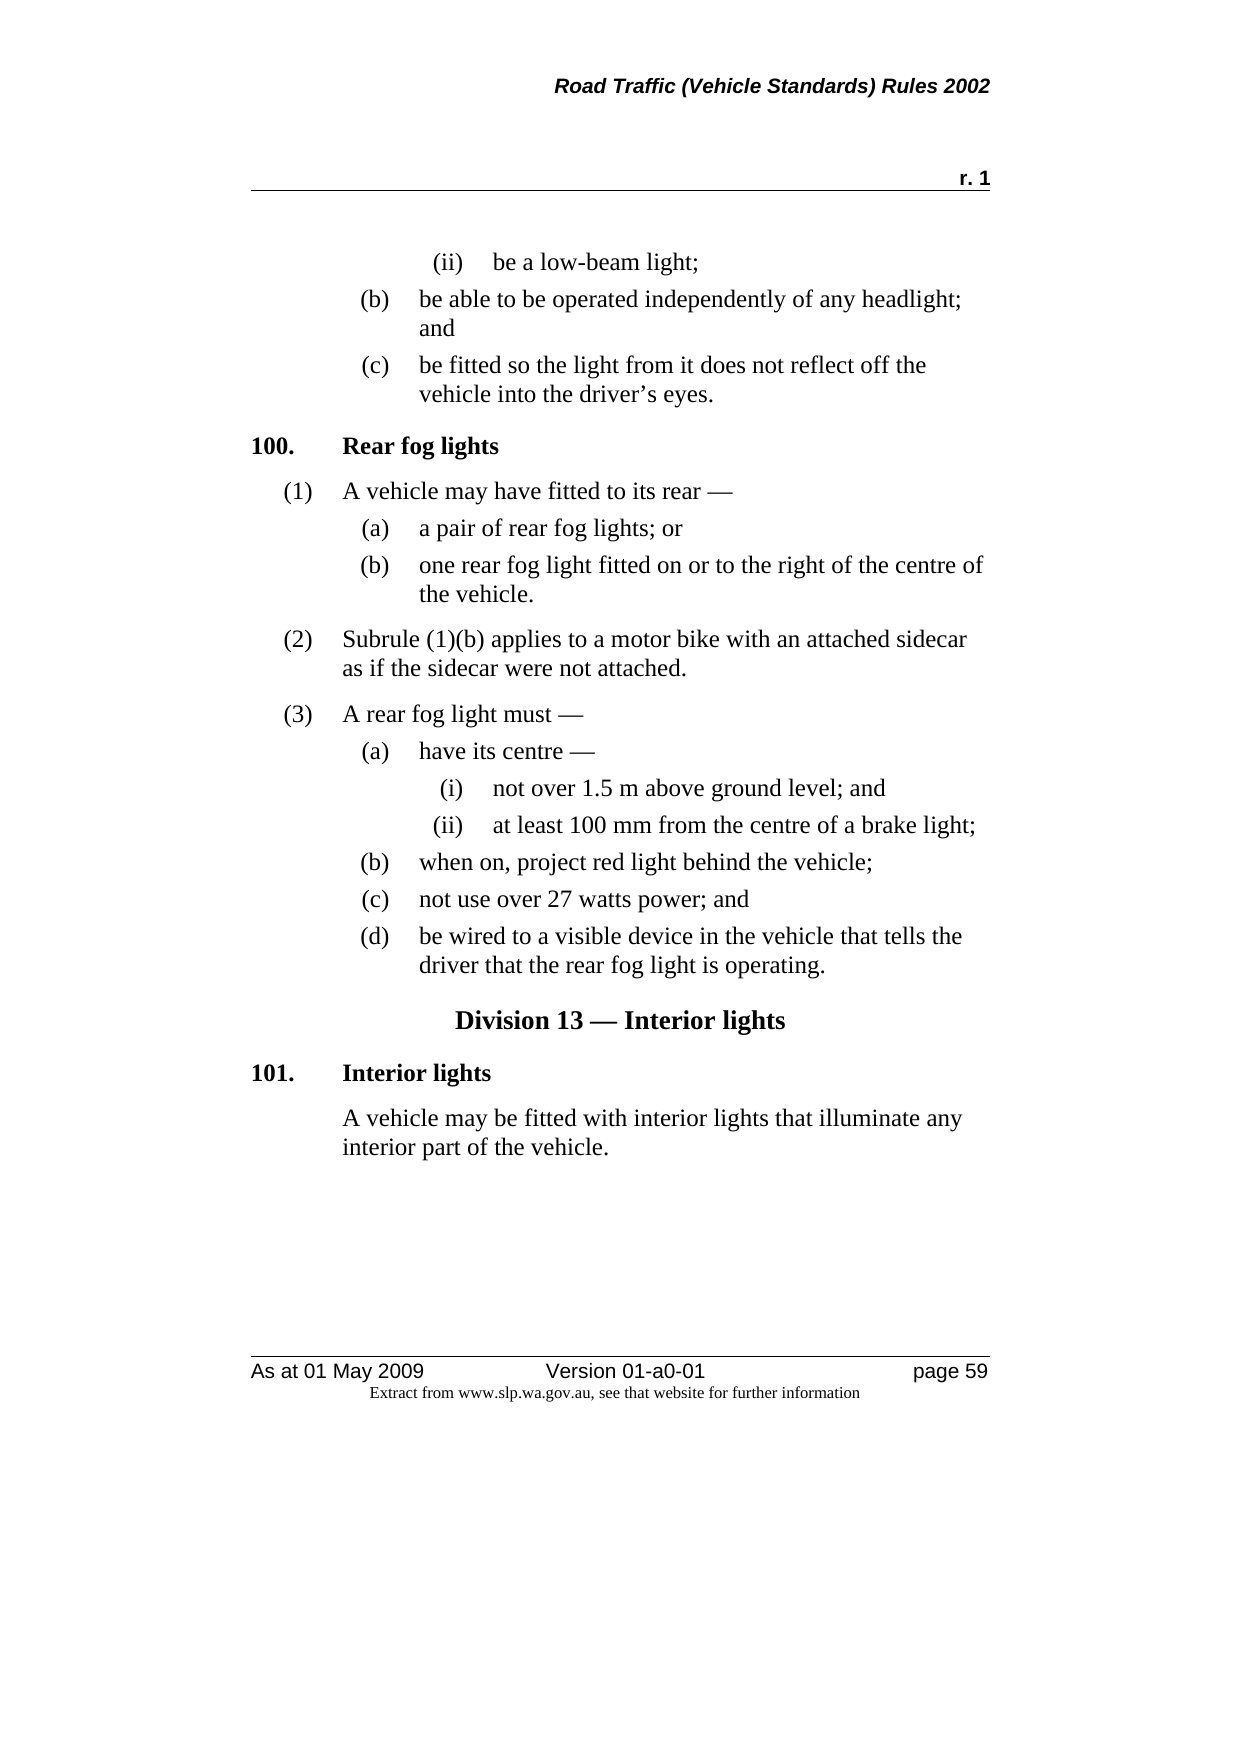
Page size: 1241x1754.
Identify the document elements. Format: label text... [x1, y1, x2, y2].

text (b) when on, project red light behind the vehicle; [251, 847, 990, 876]
text (a) have its centre — [251, 736, 990, 764]
text (ii) be a low-beam light; [251, 247, 990, 276]
subtitle Division 13 — Interior lights [251, 1004, 990, 1035]
text (i) not over 1.5 m above ground level; and [251, 773, 990, 802]
text (c) not use over 27 watts power; and [251, 884, 990, 913]
text A vehicle may be fitted with interior lights that illuminate any interior part of the vehicle. [251, 1103, 990, 1161]
text (c) be fitted so the light from it does not reflect off the vehicle into the driver’s eyes. [251, 350, 990, 408]
text (d) be wired to a visible device in the vehicle that tells the driver that the rear fog light is operating. [251, 921, 990, 979]
text (b) be able to be operated independently of any headlight; and [251, 284, 990, 342]
text (b) one rear fog light fitted on or to the right of the centre of the vehicle. [251, 550, 990, 608]
text (1) A vehicle may have fitted to its rear — [251, 476, 990, 505]
text (3) A rear fog light must — [251, 699, 990, 727]
text (a) a pair of rear fog lights; or [251, 513, 990, 542]
subtitle 100. Rear fog lights [251, 431, 990, 459]
text (2) Subrule (1)(b) applies to a motor bike with an attached sidecar as if the sidecar were not attached. [251, 624, 990, 682]
subtitle 101. Interior lights [251, 1058, 990, 1087]
text (ii) at least 100 mm from the centre of a brake light; [251, 810, 990, 839]
